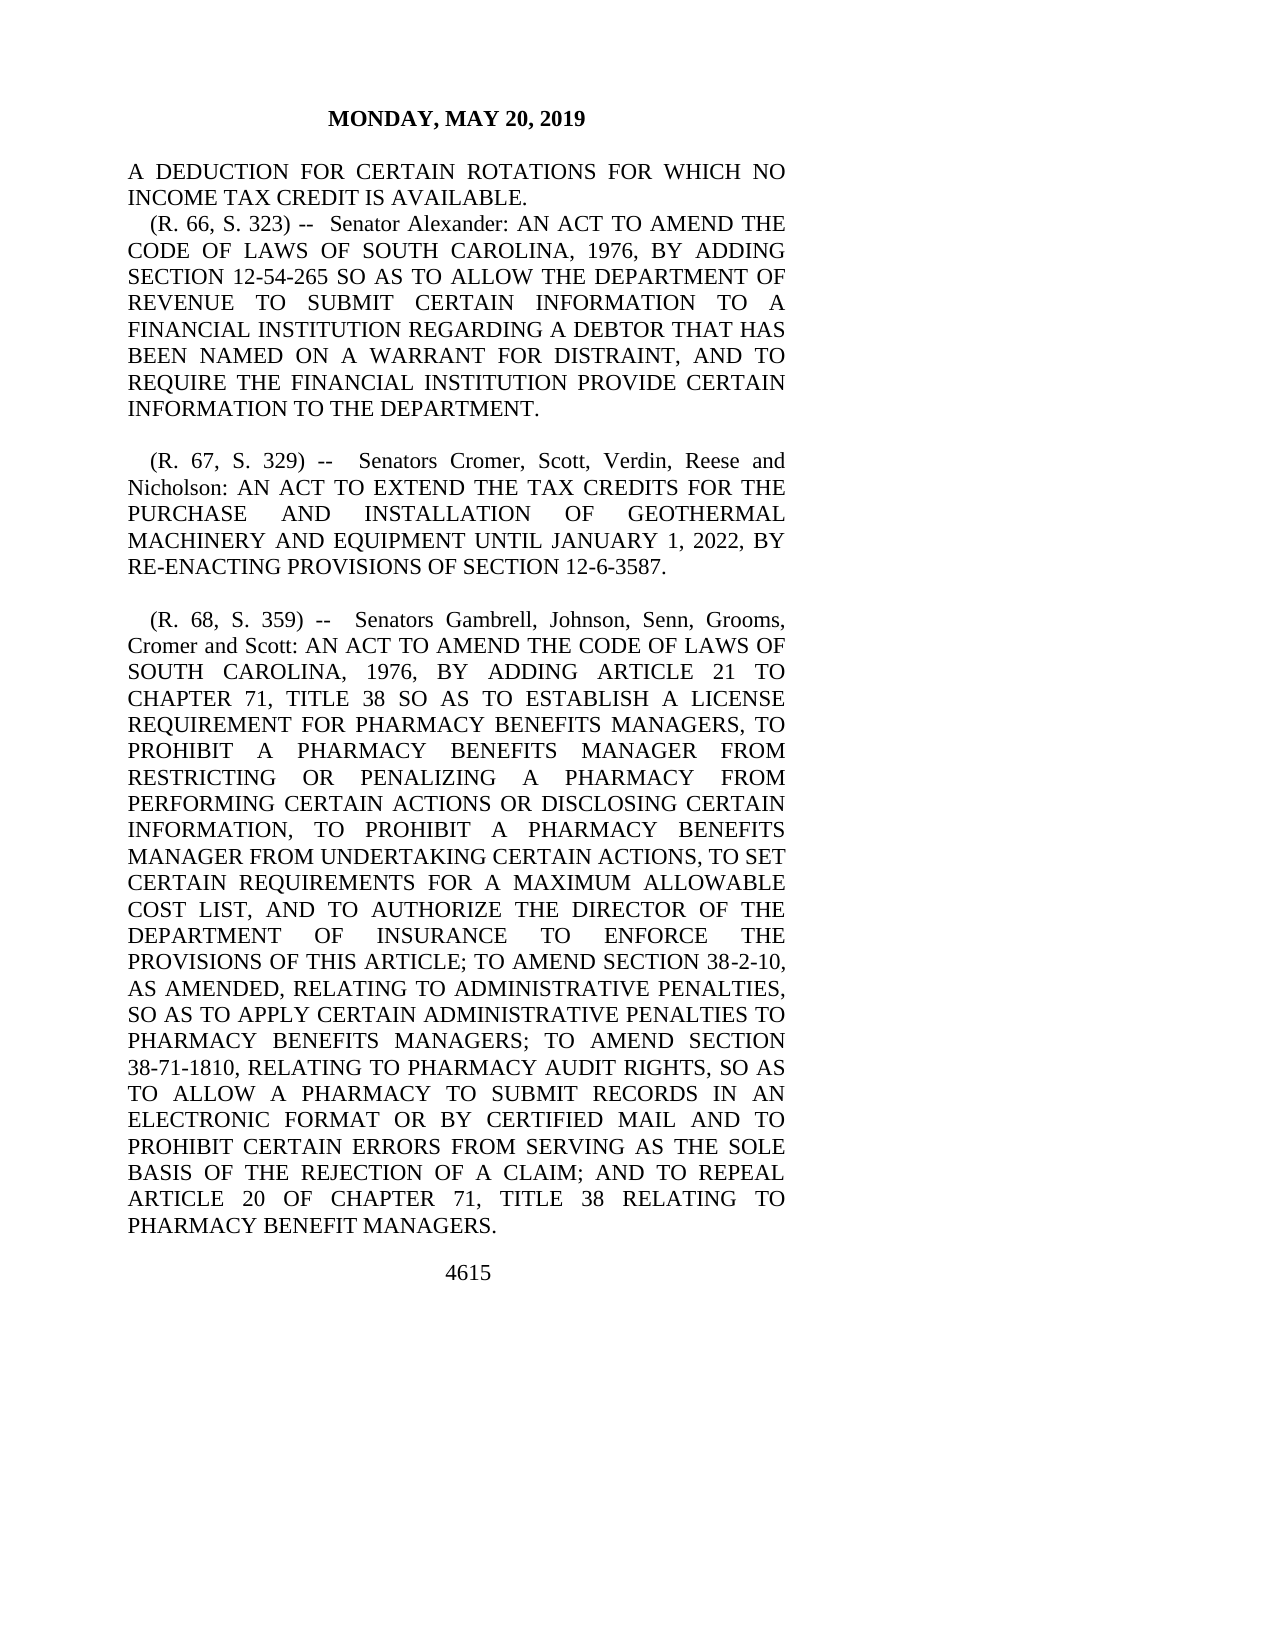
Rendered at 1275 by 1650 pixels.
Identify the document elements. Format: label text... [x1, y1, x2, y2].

text (R. 66, S. 323) -- Senator Alexander: AN ACT TO AMEND THE CODE OF LAWS OF SOUTH CAROLINA, 1976, BY ADDING SECTION 12-54-265 SO AS TO ALLOW THE DEPARTMENT OF REVENUE TO SUBMIT CERTAIN INFORMATION TO A FINANCIAL INSTITUTION REGARDING A DEBTOR THAT HAS BEEN NAMED ON A WARRANT FOR DISTRAINT, AND TO REQUIRE THE FINANCIAL INSTITUTION PROVIDE CERTAIN INFORMATION TO THE DEPARTMENT. [127, 210, 786, 421]
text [127, 158, 786, 210]
text (R. 67, S. 329) -- Senators Cromer, Scott, Verdin, Reese and Nicholson: AN ACT TO EXTEND THE TAX CREDITS FOR THE PURCHASE AND INSTALLATION OF GEOTHERMAL MACHINERY AND EQUIPMENT UNTIL JANUARY 1, 2022, BY RE-ENACTING PROVISIONS OF SECTION 12-6-3587. [127, 448, 786, 579]
text (R. 68, S. 359) -- Senators Gambrell, Johnson, Senn, Grooms, Cromer and Scott: AN ACT TO AMEND THE CODE OF LAWS OF SOUTH CAROLINA, 1976, BY ADDING ARTICLE 21 TO CHAPTER 71, TITLE 38 SO AS TO ESTABLISH A LICENSE REQUIREMENT FOR PHARMACY BENEFITS MANAGERS, TO PROHIBIT A PHARMACY BENEFITS MANAGER FROM RESTRICTING OR PENALIZING A PHARMACY FROM PERFORMING CERTAIN ACTIONS OR DISCLOSING CERTAIN INFORMATION, TO PROHIBIT A PHARMACY BENEFITS MANAGER FROM UNDERTAKING CERTAIN ACTIONS, TO SET CERTAIN REQUIREMENTS FOR A MAXIMUM ALLOWABLE COST LIST, AND TO AUTHORIZE THE DIRECTOR OF THE DEPARTMENT OF INSURANCE TO ENFORCE THE PROVISIONS OF THIS ARTICLE; TO AMEND SECTION 38-2-10, AS AMENDED, RELATING TO ADMINISTRATIVE PENALTIES, SO AS TO APPLY CERTAIN ADMINISTRATIVE PENALTIES TO PHARMACY BENEFITS MANAGERS; TO AMEND SECTION 38-71-1810, RELATING TO PHARMACY AUDIT RIGHTS, SO AS TO ALLOW A PHARMACY TO SUBMIT RECORDS IN AN ELECTRONIC FORMAT OR BY CERTIFIED MAIL AND TO PROHIBIT CERTAIN ERRORS FROM SERVING AS THE SOLE BASIS OF THE REJECTION OF A CLAIM; AND TO REPEAL ARTICLE 20 OF CHAPTER 71, TITLE 38 RELATING TO PHARMACY BENEFIT MANAGERS. [127, 606, 786, 1238]
